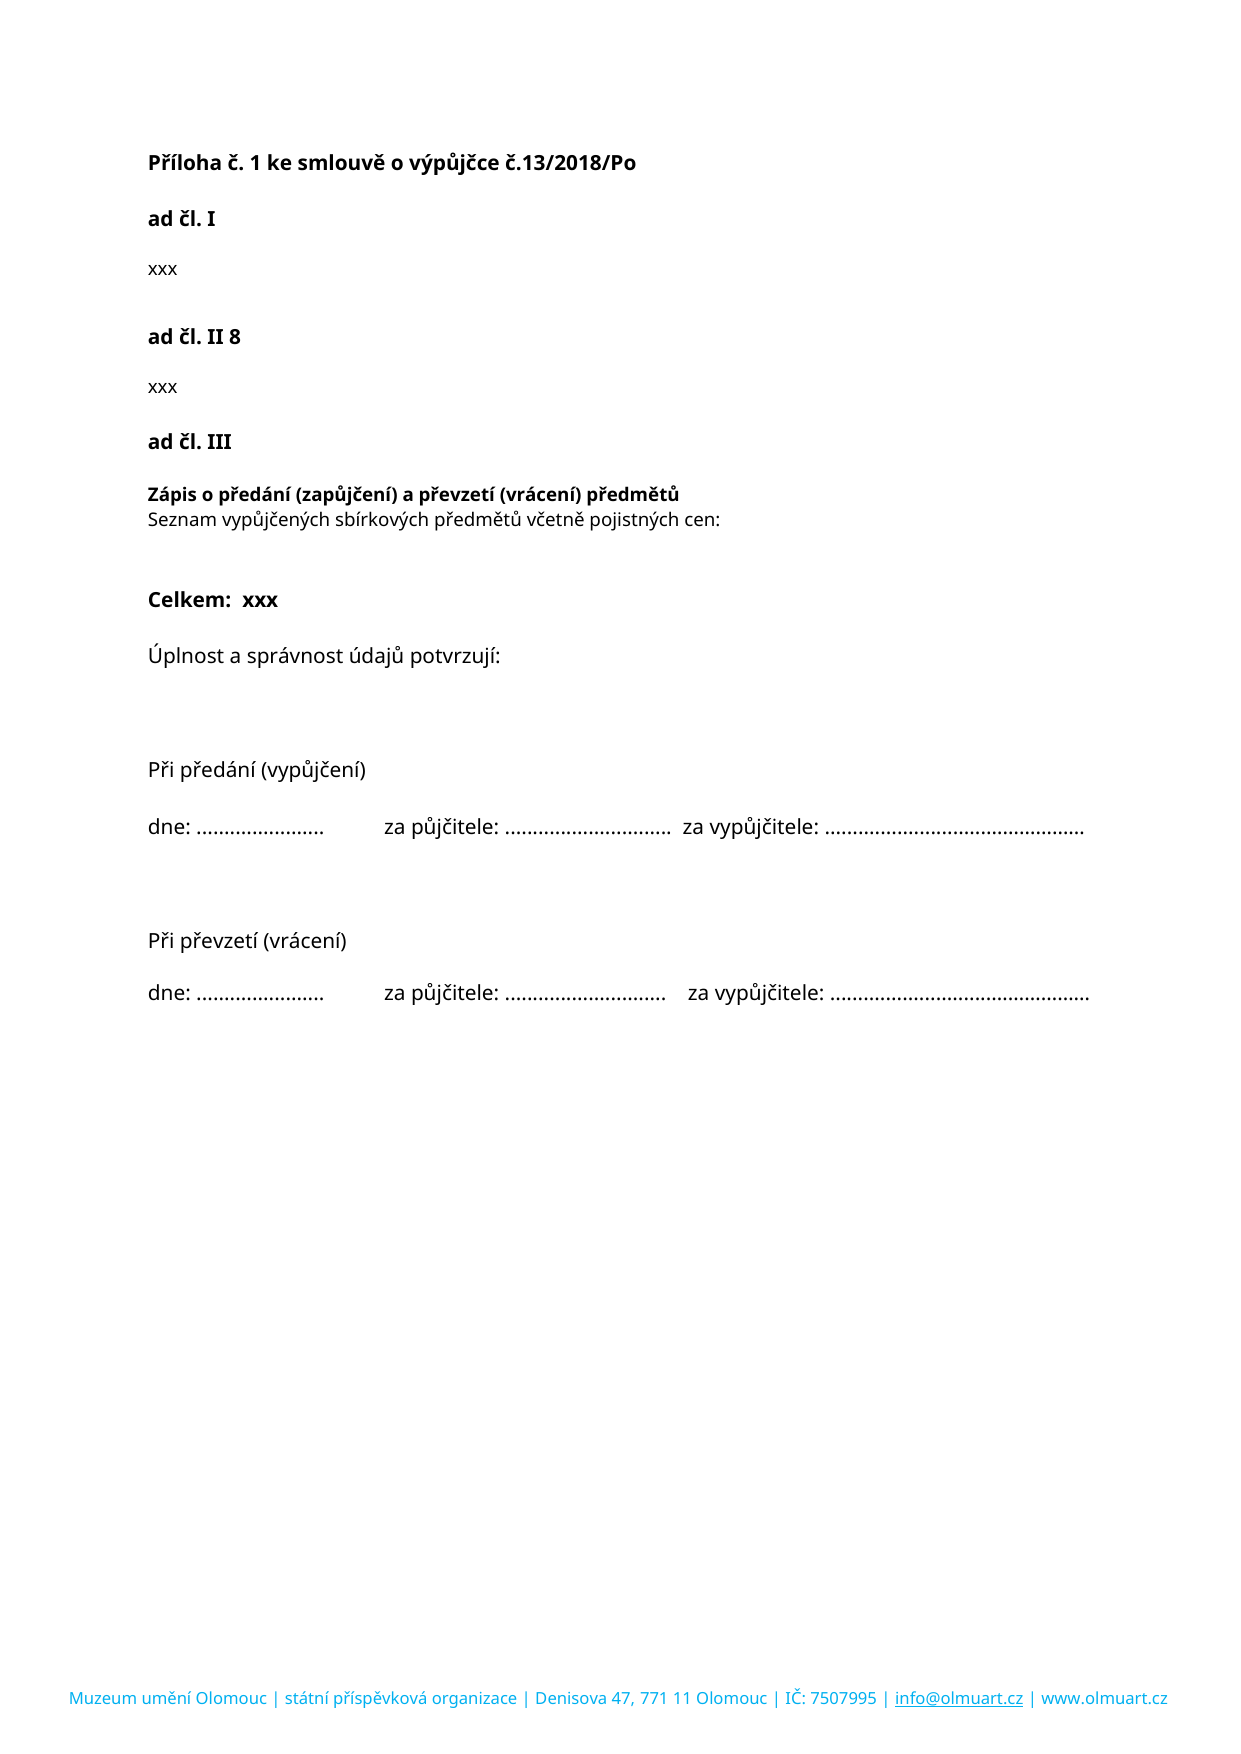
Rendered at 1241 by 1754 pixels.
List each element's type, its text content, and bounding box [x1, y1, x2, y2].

text ad čl. III [148, 427, 1093, 456]
text Úplnost a správnost údajů potvrzují: [148, 642, 1093, 670]
text Příloha č. 1 ke smlouvě o výpůjčce č.13/2018/Po [148, 148, 1093, 176]
text Seznam vypůjčených sbírkových předmětů včetně pojistných cen: [148, 507, 1093, 532]
text Zápis o předání (zapůjčení) a převzetí (vrácení) předmětů [148, 481, 1093, 507]
text dne: ....................... za půjčitele: .............................. za vypůjčitele: .............................……………… [148, 812, 1093, 841]
text xxx [148, 373, 1093, 399]
text Při převzetí (vrácení) [148, 926, 1093, 978]
text Při předání (vypůjčení) [148, 755, 1093, 784]
text ad čl. I [148, 204, 1093, 233]
text ad čl. II 8 [148, 322, 1078, 351]
text dne: ....................... za půjčitele: ............................. za vypůjčitele: .............................……………… [148, 978, 1093, 1007]
text Celkem: xxx [148, 585, 1093, 613]
text xxx [148, 256, 1093, 281]
